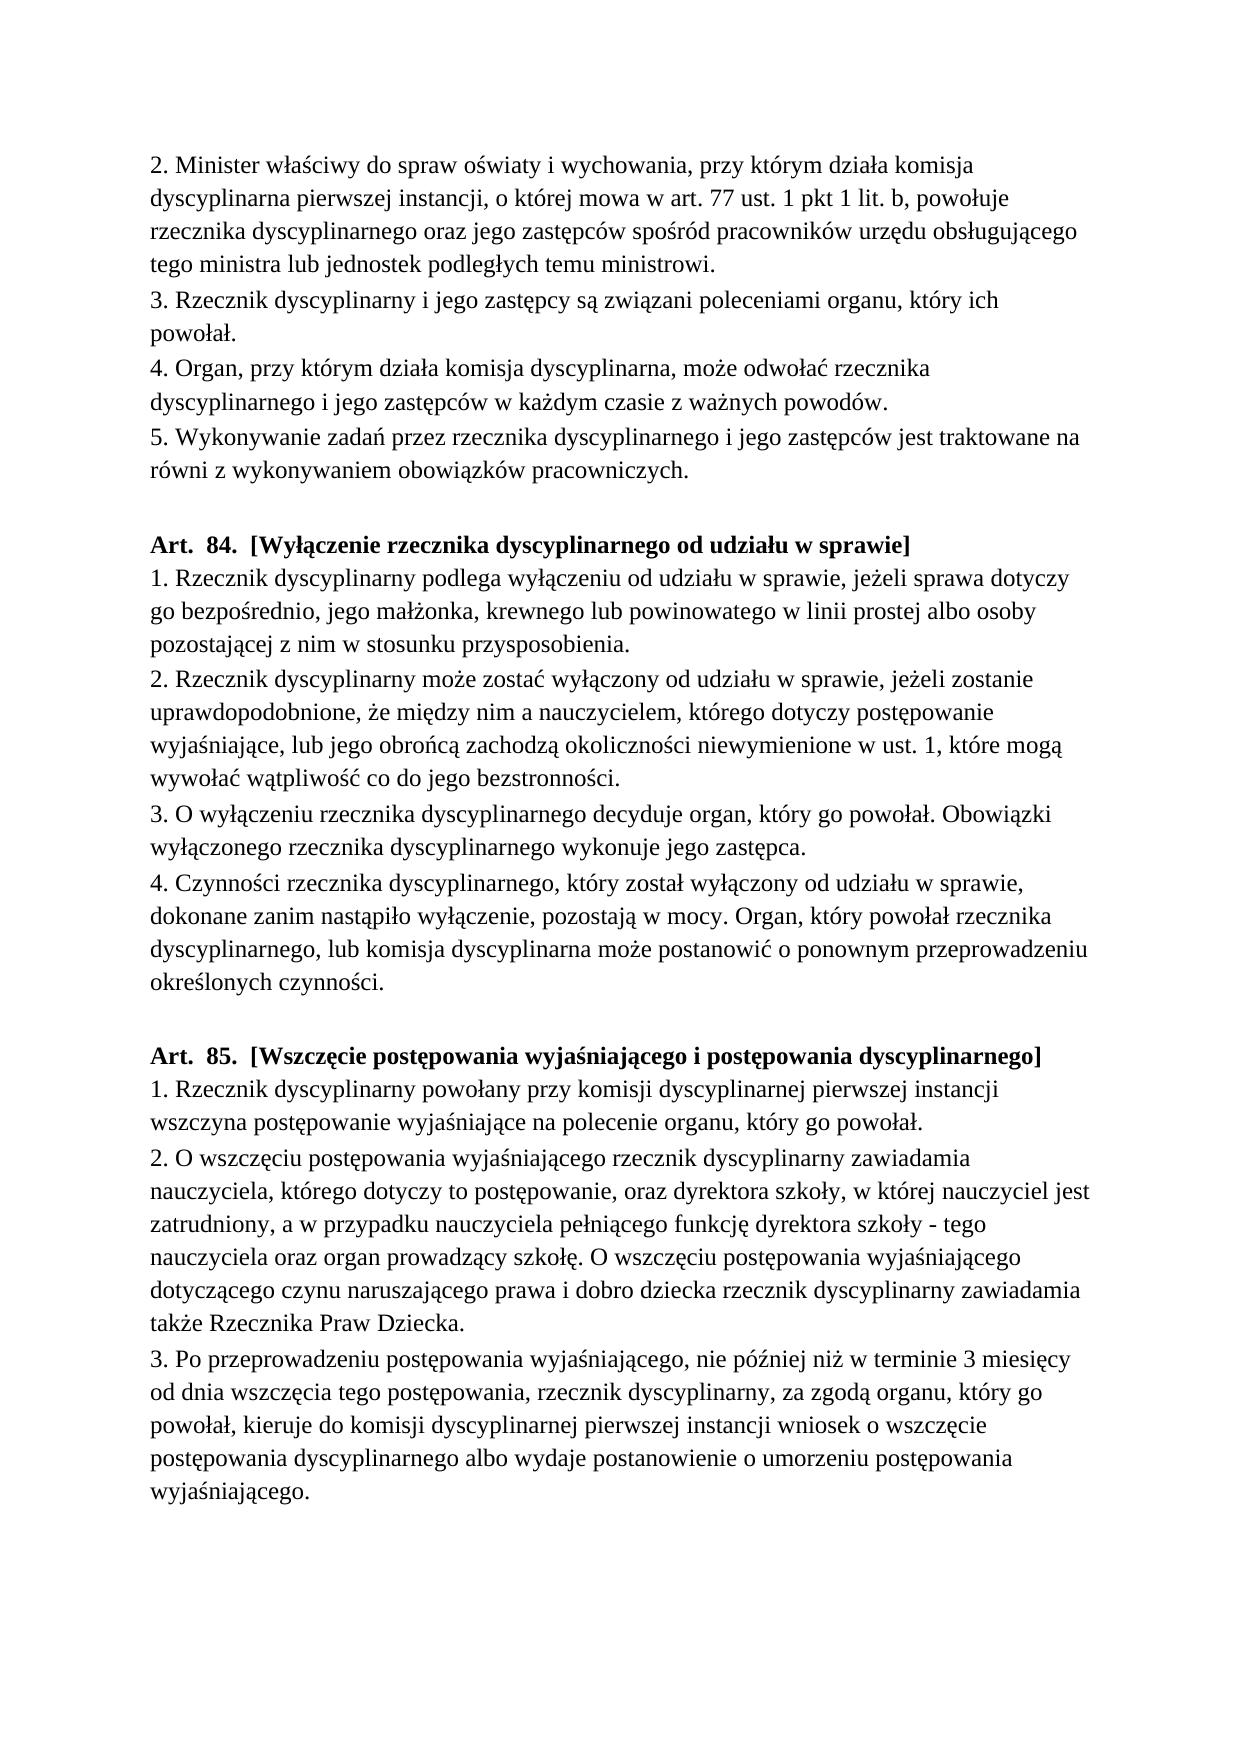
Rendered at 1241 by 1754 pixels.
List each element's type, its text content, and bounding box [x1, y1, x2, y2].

text 2. O wszczęciu postępowania wyjaśniającego rzecznik dyscyplinarny zawiadamia nauczyciela, którego dotyczy to postępowanie, oraz dyrektora szkoły, w której nauczyciel jest zatrudniony, a w przypadku nauczyciela pełniącego funkcję dyrektora szkoły - tego nauczyciela oraz organ prowadzący szkołę. O wszczęciu postępowania wyjaśniającego dotyczącego czynu naruszającego prawa i dobro dziecka rzecznik dyscyplinarny zawiadamia także Rzecznika Praw Dziecka. [150, 1143, 1090, 1337]
text 5. Wykonywanie zadań przez rzecznika dyscyplinarnego i jego zastępców jest traktowane na równi z wykonywaniem obowiązków pracowniczych. [150, 422, 1090, 484]
text 3. Rzecznik dyscyplinarny i jego zastępcy są związani poleceniami organu, który ich powołał. [150, 285, 1090, 347]
text Art. 85. [Wszczęcie postępowania wyjaśniającego i postępowania dyscyplinarnego] [150, 1041, 1090, 1070]
text 4. Organ, przy którym działa komisja dyscyplinarna, może odwołać rzecznika dyscyplinarnego i jego zastępców w każdym czasie z ważnych powodów. [150, 353, 1090, 415]
text 1. Rzecznik dyscyplinarny powołany przy komisji dyscyplinarnej pierwszej instancji wszczyna postępowanie wyjaśniające na polecenie organu, który go powołał. [150, 1074, 1090, 1136]
text 2. Rzecznik dyscyplinarny może zostać wyłączony od udziału w sprawie, jeżeli zostanie uprawdopodobnione, że między nim a nauczycielem, którego dotyczy postępowanie wyjaśniające, lub jego obrońcą zachodzą okoliczności niewymienione w ust. 1, które mogą wywołać wątpliwość co do jego bezstronności. [150, 664, 1090, 792]
text 3. O wyłączeniu rzecznika dyscyplinarnego decyduje organ, który go powołał. Obowiązki wyłączonego rzecznika dyscyplinarnego wykonuje jego zastępca. [150, 799, 1090, 861]
text 4. Czynności rzecznika dyscyplinarnego, który został wyłączony od udziału w sprawie, dokonane zanim nastąpiło wyłączenie, pozostają w mocy. Organ, który powołał rzecznika dyscyplinarnego, lub komisja dyscyplinarna może postanowić o ponownym przeprowadzeniu określonych czynności. [150, 868, 1090, 996]
text Art. 84. [Wyłączenie rzecznika dyscyplinarnego od udziału w sprawie] [150, 530, 1090, 558]
text 3. Po przeprowadzeniu postępowania wyjaśniającego, nie później niż w terminie 3 miesięcy od dnia wszczęcia tego postępowania, rzecznik dyscyplinarny, za zgodą organu, który go powołał, kieruje do komisji dyscyplinarnej pierwszej instancji wniosek o wszczęcie postępowania dyscyplinarnego albo wydaje postanowienie o umorzeniu postępowania wyjaśniającego. [150, 1344, 1090, 1505]
text 1. Rzecznik dyscyplinarny podlega wyłączeniu od udziału w sprawie, jeżeli sprawa dotyczy go bezpośrednio, jego małżonka, krewnego lub powinowatego w linii prostej albo osoby pozostającej z nim w stosunku przysposobienia. [150, 563, 1090, 657]
text 2. Minister właściwy do spraw oświaty i wychowania, przy którym działa komisja dyscyplinarna pierwszej instancji, o której mowa w art. 77 ust. 1 pkt 1 lit. b, powołuje rzecznika dyscyplinarnego oraz jego zastępców spośród pracowników urzędu obsługującego tego ministra lub jednostek podległych temu ministrowi. [150, 150, 1090, 278]
